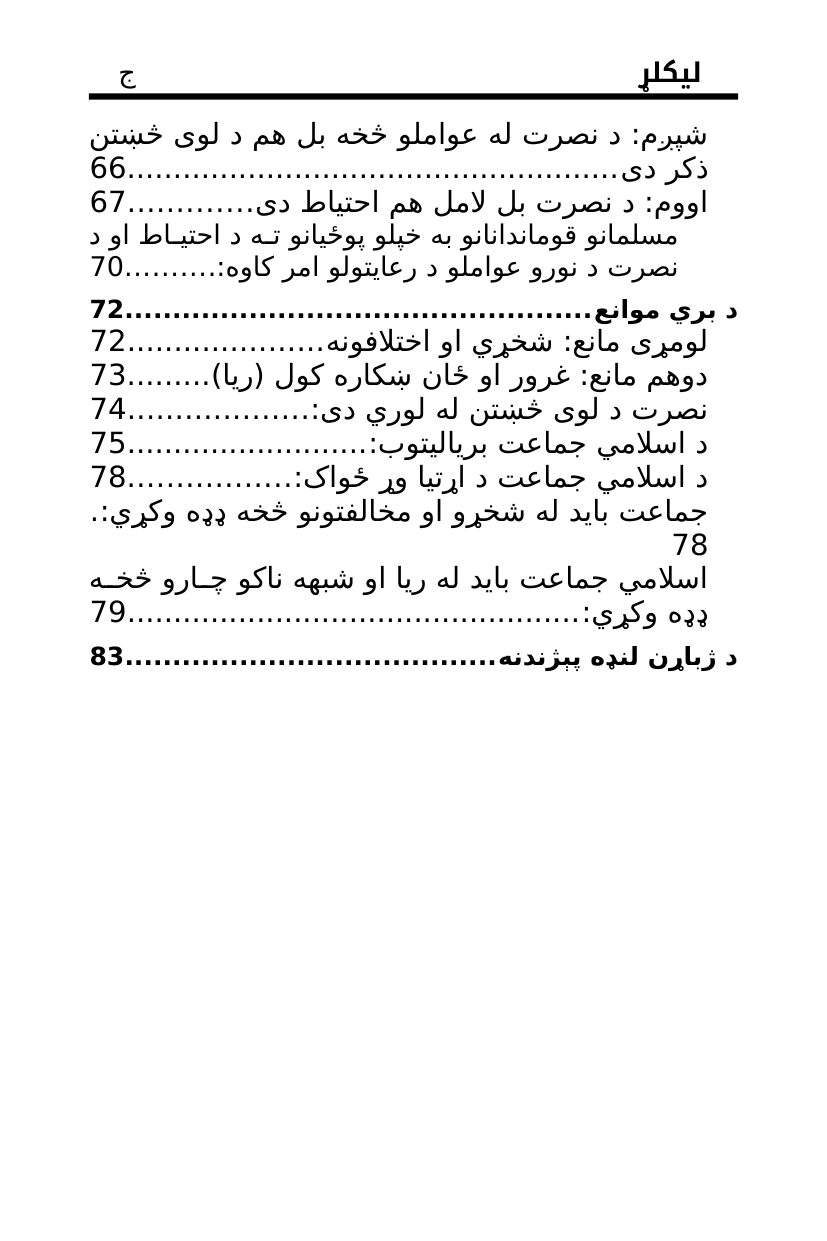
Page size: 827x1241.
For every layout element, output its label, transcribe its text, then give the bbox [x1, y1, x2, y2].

text د اسلامي جماعت برياليتوب: 75 [89, 426, 708, 460]
text دوهم مانع: غرور او ځان ښکاره کول (ريا) 73 [89, 358, 708, 392]
text اسلامي جماعت بايد له ريا او شبهه ناکو چارو څخه ډډه وکړي: 79 [89, 562, 708, 630]
text مسلمانو قوماندانانو به خپلو پوځيانو ته د احتياط او د نصرت د نورو عواملو د رعايتولو امر کاوه: 70 [89, 219, 679, 282]
text نصرت د لوى څښتن له لوري دى: 74 [89, 392, 708, 426]
text جماعت بايد له شخړو او مخالفتونو څخه ډډه وکړي: 78 [89, 494, 708, 562]
text شپږم: د نصرت له عواملو څخه بل هم د لوى څښتن ذکر دى 66 [89, 117, 708, 185]
text اووم: د نصرت بل لامل هم احتياط دى 67 [89, 185, 708, 219]
text د ژباړن لنډه پېژندنه 83 [89, 642, 738, 671]
text د اسلامي جماعت د اړتيا وړ ځواک: 78 [89, 460, 708, 494]
text لومړى مانع: شخړي او اختلافونه 72 [89, 324, 708, 358]
text د بري موانع 72 [89, 295, 738, 324]
